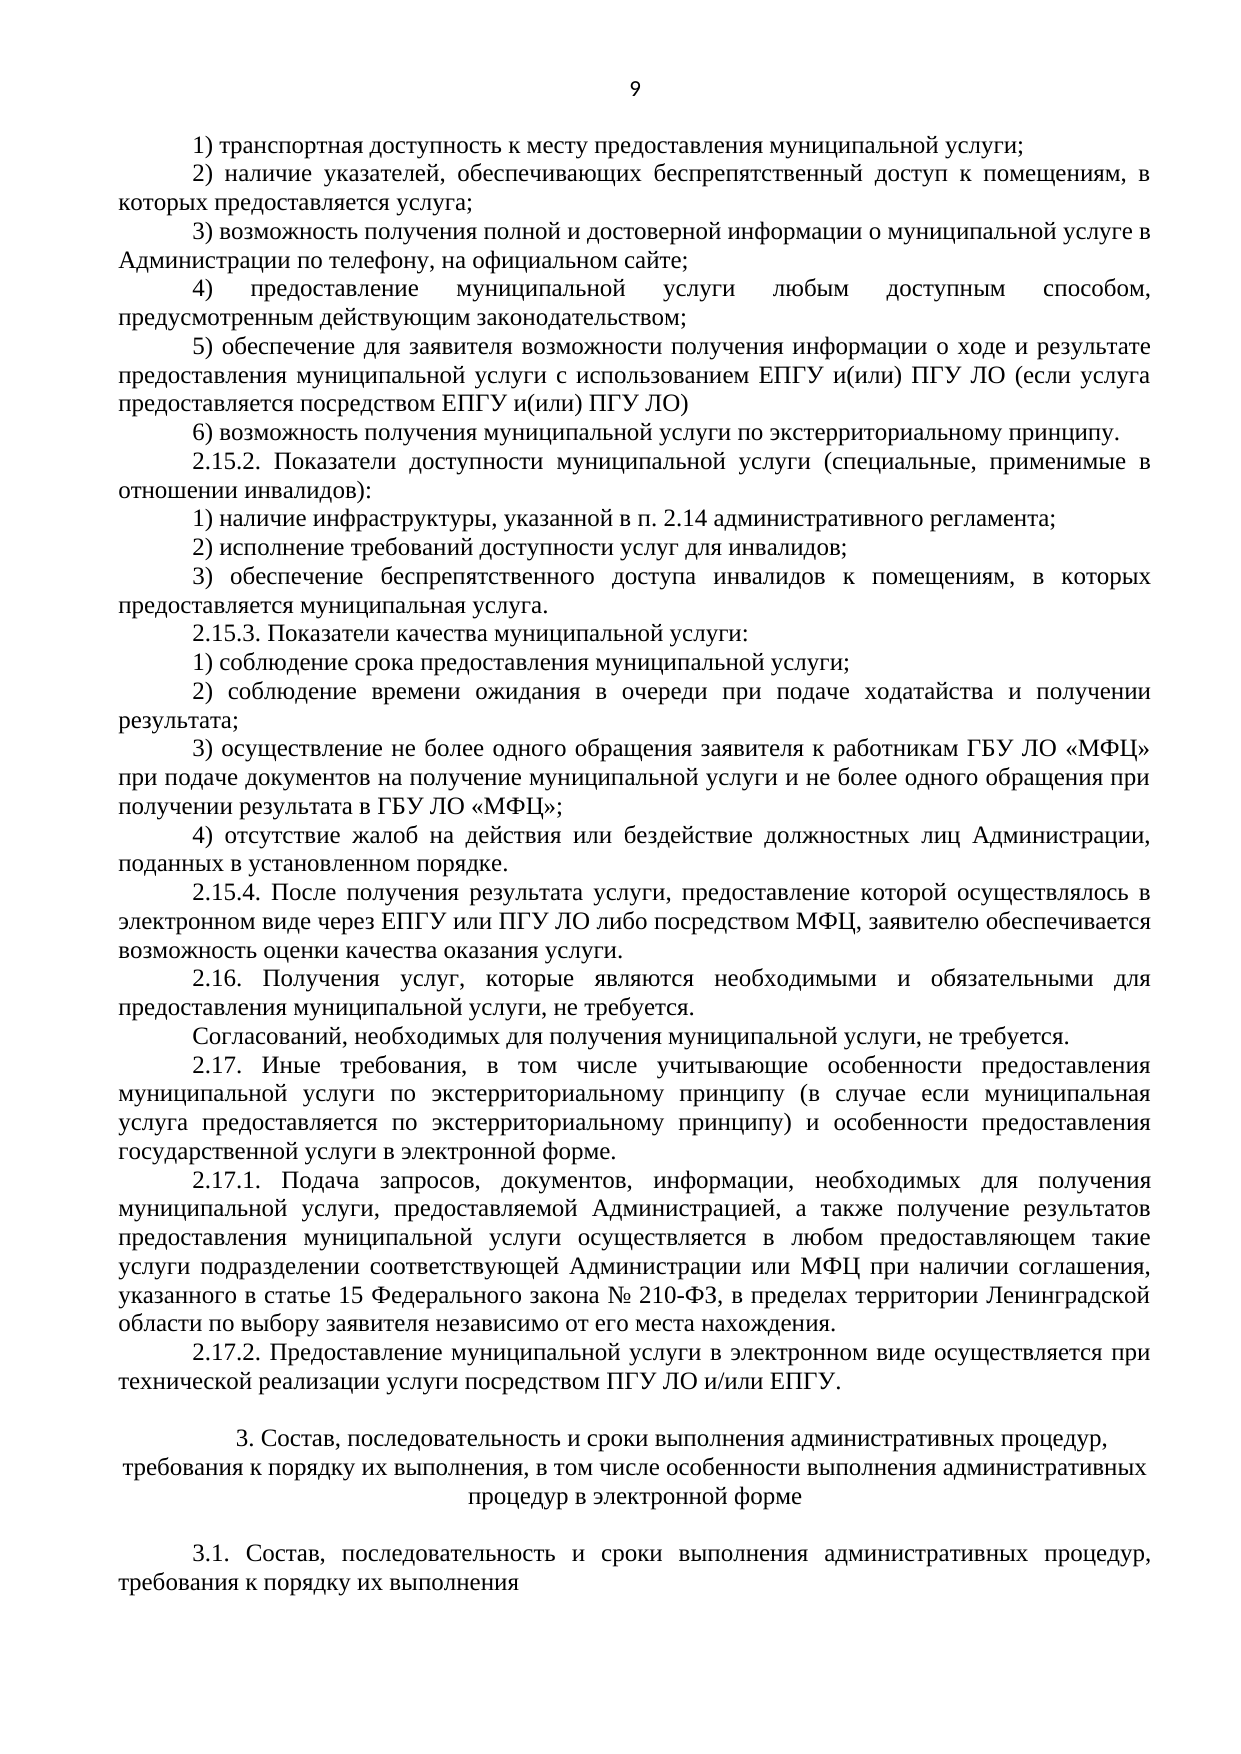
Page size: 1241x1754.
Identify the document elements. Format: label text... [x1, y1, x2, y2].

text 3) обеспечение беспрепятственного доступа инвалидов к помещениям, в которых предоставляется муниципальная услуга. [118, 561, 1152, 618]
text 2) исполнение требований доступности услуг для инвалидов; [118, 532, 1152, 561]
text 2) соблюдение времени ожидания в очереди при подаче ходатайства и получении результата; [118, 676, 1152, 733]
text 3.1. Состав, последовательность и сроки выполнения административных процедур, требования к порядку их выполнения [118, 1538, 1152, 1596]
text 3) возможность получения полной и достоверной информации о муниципальной услуге в Администрации по телефону, на официальном сайте; [118, 216, 1152, 273]
text Согласований, необходимых для получения муниципальной услуги, не требуется. [118, 1021, 1152, 1050]
text 2.15.2. Показатели доступности муниципальной услуги (специальные, применимые в отношении инвалидов): [118, 446, 1152, 503]
text 2.17. Иные требования, в том числе учитывающие особенности предоставления муниципальной услуги по экстерриториальному принципу (в случае если муниципальная услуга предоставляется по экстерриториальному принципу) и особенности предоставления государственной услуги в электронной форме. [118, 1050, 1152, 1165]
text 2.17.2. Предоставление муниципальной услуги в электронном виде осуществляется при технической реализации услуги посредством ПГУ ЛО и/или ЕПГУ. [118, 1337, 1152, 1395]
text 3) осуществление не более одного обращения заявителя к работникам ГБУ ЛО «МФЦ» при подаче документов на получение муниципальной услуги и не более одного обращения при получении результата в ГБУ ЛО «МФЦ»; [118, 733, 1152, 820]
text 2.17.1. Подача запросов, документов, информации, необходимых для получения муниципальной услуги, предоставляемой Администрацией, а также получение результатов предоставления муниципальной услуги осуществляется в любом предоставляющем такие услуги подразделении соответствующей Администрации или МФЦ при наличии соглашения, указанного в статье 15 Федерального закона № 210-ФЗ, в пределах территории Ленинградской области по выбору заявителя независимо от его места нахождения. [118, 1165, 1152, 1337]
text 1) транспортная доступность к месту предоставления муниципальной услуги; [118, 130, 1152, 158]
text 2) наличие указателей, обеспечивающих беспрепятственный доступ к помещениям, в которых предоставляется услуга; [118, 158, 1152, 216]
text 4) отсутствие жалоб на действия или бездействие должностных лиц Администрации, поданных в установленном порядке. [118, 820, 1152, 877]
text 1) соблюдение срока предоставления муниципальной услуги; [118, 647, 1152, 676]
text 3. Состав, последовательность и сроки выполнения административных процедур, требования к порядку их выполнения, в том числе особенности выполнения административных процедур в электронной форме [118, 1423, 1152, 1510]
text 2.15.4. После получения результата услуги, предоставление которой осуществлялось в электронном виде через ЕПГУ или ПГУ ЛО либо посредством МФЦ, заявителю обеспечивается возможность оценки качества оказания услуги. [118, 877, 1152, 963]
text 2.15.3. Показатели качества муниципальной услуги: [118, 618, 1152, 647]
text 4) предоставление муниципальной услуги любым доступным способом, предусмотренным действующим законодательством; [118, 273, 1152, 331]
text 5) обеспечение для заявителя возможности получения информации о ходе и результате предоставления муниципальной услуги с использованием ЕПГУ и(или) ПГУ ЛО (если услуга предоставляется посредством ЕПГУ и(или) ПГУ ЛО) [118, 331, 1152, 417]
text 2.16. Получения услуг, которые являются необходимыми и обязательными для предоставления муниципальной услуги, не требуется. [118, 963, 1152, 1021]
text 6) возможность получения муниципальной услуги по экстерриториальному принципу. [118, 417, 1152, 446]
text 1) наличие инфраструктуры, указанной в п. 2.14 административного регламента; [118, 503, 1152, 532]
